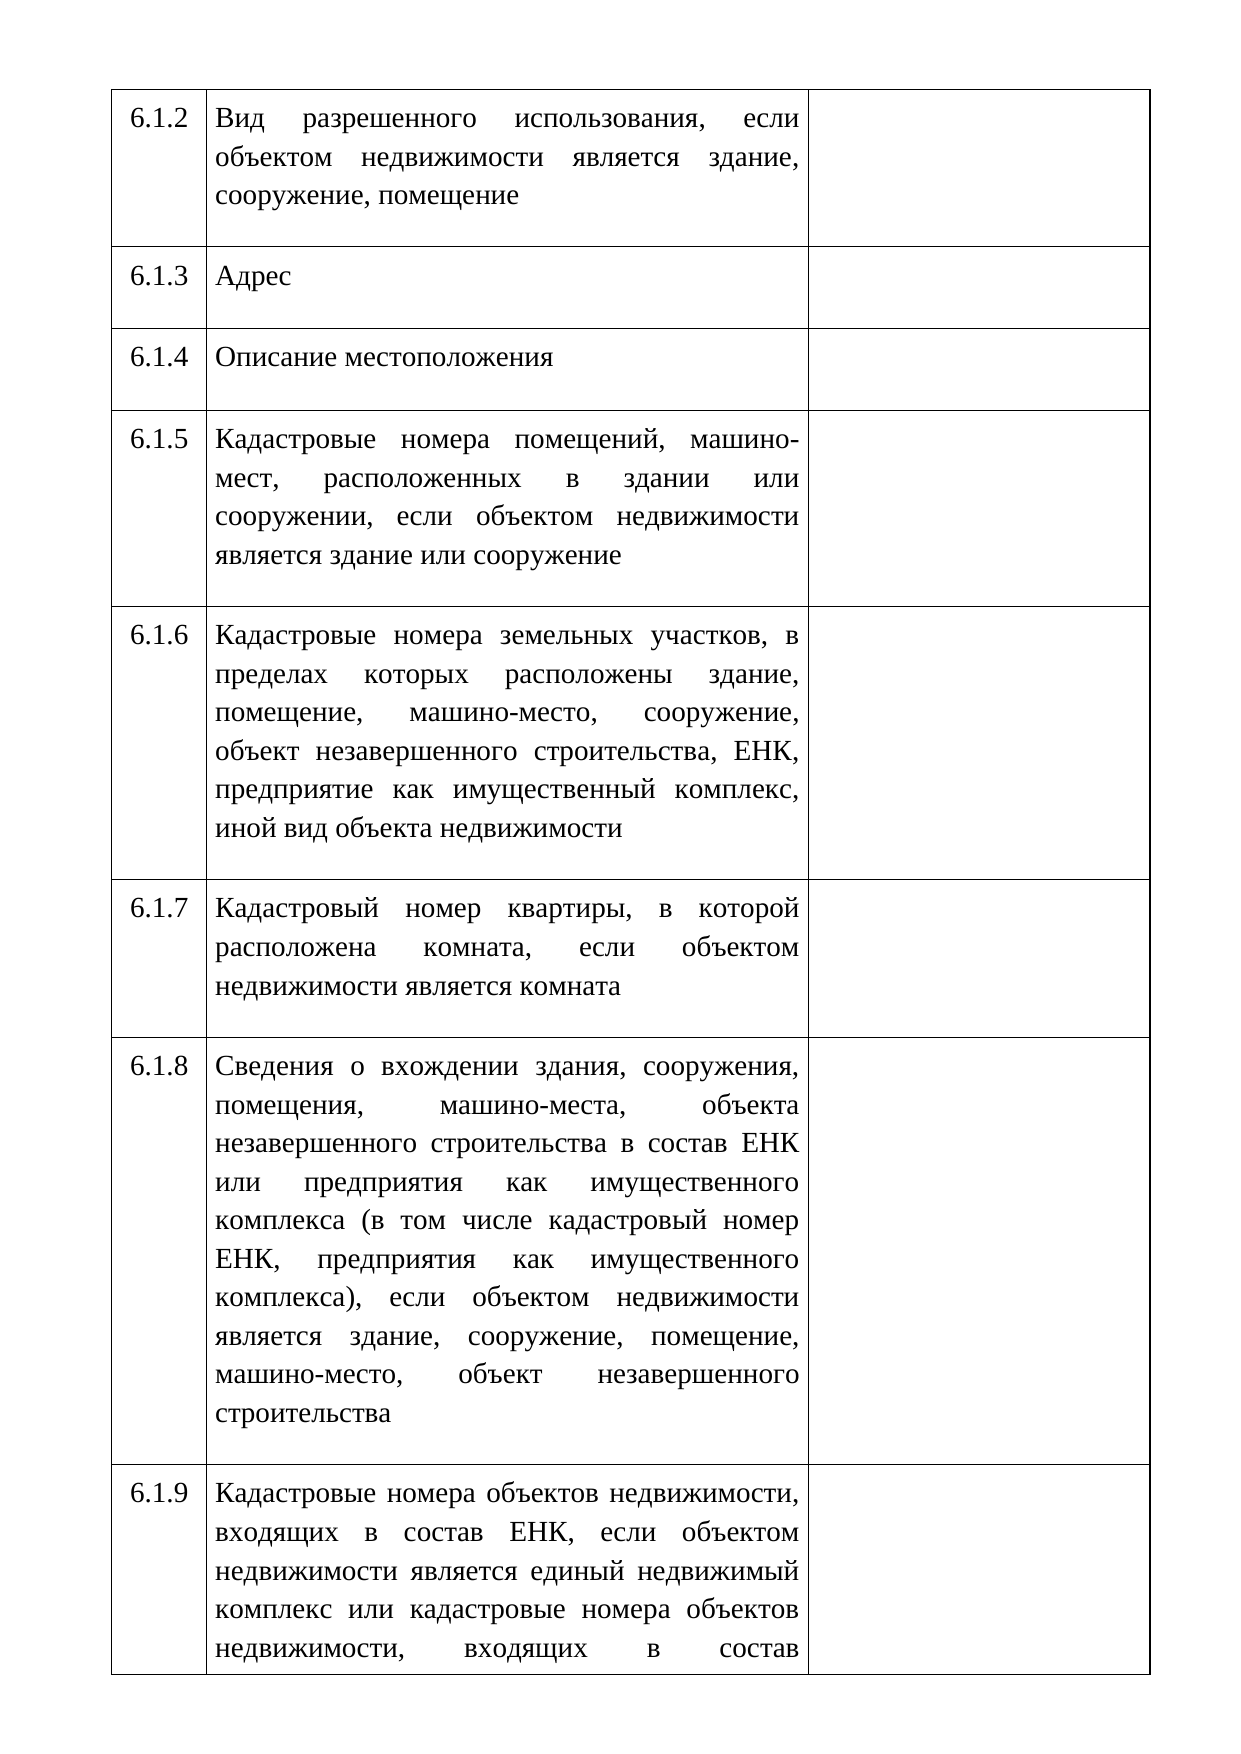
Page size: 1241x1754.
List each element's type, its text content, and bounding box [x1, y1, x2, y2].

table_cell 6.1.7 [112, 880, 206, 1037]
table_cell Вид разрешенного использования, если объектом недвижимости является здание, сооружение, помещение [207, 90, 808, 246]
table_cell Адрес [207, 247, 808, 328]
table_cell [809, 1038, 1149, 1464]
table_cell 6.1.8 [112, 1038, 206, 1464]
table_cell [809, 90, 1149, 246]
table_cell Кадастровые номера земельных участков, в пределах которых расположены здание, помещение, машино-место, сооружение, объект незавершенного строительства, ЕНК, предприятие как имущественный комплекс, иной вид объекта недвижимости [207, 607, 808, 879]
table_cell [207, 1465, 808, 1674]
table_cell [809, 880, 1149, 1037]
table_cell Кадастровый номер квартиры, в которой расположена комната, если объектом недвижимости является комната [207, 880, 808, 1037]
table_cell [809, 607, 1149, 879]
table_cell 6.1.3 [112, 247, 206, 328]
table_cell Описание местоположения [207, 329, 808, 409]
table_cell 6.1.2 [112, 90, 206, 246]
table_cell 6.1.9 [112, 1465, 206, 1674]
table_cell [809, 329, 1149, 409]
table_cell 6.1.4 [112, 329, 206, 409]
table_cell 6.1.6 [112, 607, 206, 879]
table_cell [809, 1465, 1149, 1674]
table_cell Кадастровые номера помещений, машино-мест, расположенных в здании или сооружении, если объектом недвижимости является здание или сооружение [207, 411, 808, 606]
table_cell [809, 411, 1149, 606]
table_cell Сведения о вхождении здания, сооружения, помещения, машино-места, объекта незавершенного строительства в состав ЕНК или предприятия как имущественного комплекса (в том числе кадастровый номер ЕНК, предприятия как имущественного комплекса), если объектом недвижимости является здание, сооружение, помещение, машино-место, объект незавершенного строительства [207, 1038, 808, 1464]
table_cell 6.1.5 [112, 411, 206, 606]
table_cell [809, 247, 1149, 328]
